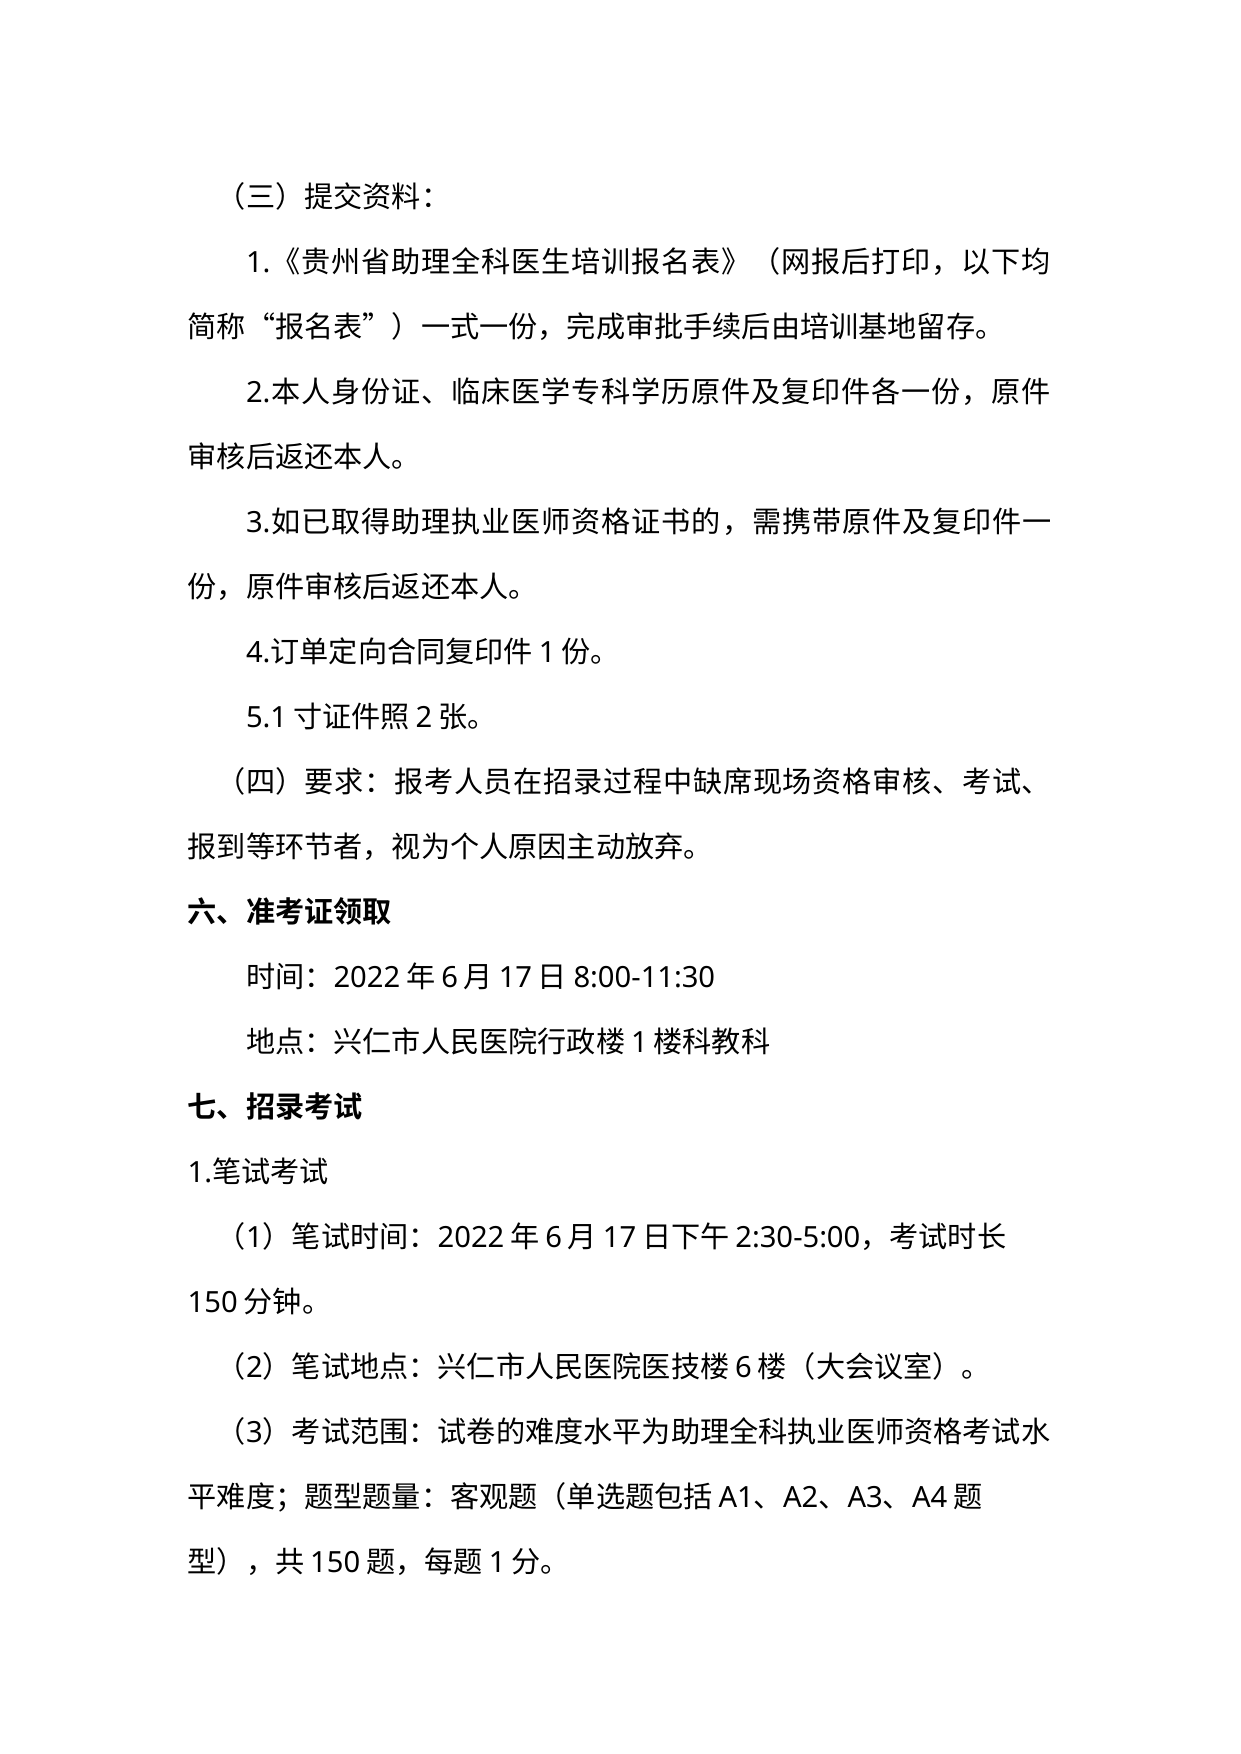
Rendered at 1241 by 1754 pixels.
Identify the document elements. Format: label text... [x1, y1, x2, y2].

list 准考证领取 [187, 877, 1053, 942]
text 4.订单定向合同复印件1份。 [187, 617, 1053, 682]
text 时间：2022年6月17日 8:00-11:30 [187, 942, 1053, 1007]
text 地点：兴仁市人民医院行政楼1楼科教科 [187, 1007, 1053, 1072]
text 5.1寸证件照2张。 [187, 682, 1053, 747]
text 1.笔试考试 [187, 1137, 1053, 1202]
text 2.本人身份证、临床医学专科学历原件及复印件各一份，原件审核后返还本人。 [187, 357, 1053, 487]
text 3.如已取得助理执业医师资格证书的，需携带原件及复印件一份，原件审核后返还本人。 [187, 487, 1053, 617]
text （1）笔试时间：2022年6月17日下午2:30-5:00，考试时长150分钟。 [187, 1202, 1053, 1332]
text （3）考试范围：试卷的难度水平为助理全科执业医师资格考试水平难度；题型题量：客观题（单选题包括A1、A2、A3、A4题型），共150题，每题1分。 [187, 1397, 1053, 1592]
text 七、招录考试 [187, 1072, 1053, 1137]
list 1.《贵州省助理全科医生培训报名表》（网报后打印，以下均简称“报名表”）一式一份，完成审批手续后由培训基地留存。 [187, 227, 1053, 357]
text （2）笔试地点：兴仁市人民医院医技楼6楼（大会议室）。 [187, 1332, 1053, 1397]
list 要求：报考人员在招录过程中缺席现场资格审核、考试、报到等环节者，视为个人原因主动放弃。 [187, 747, 1053, 877]
list （三）提交资料： [187, 162, 1053, 227]
